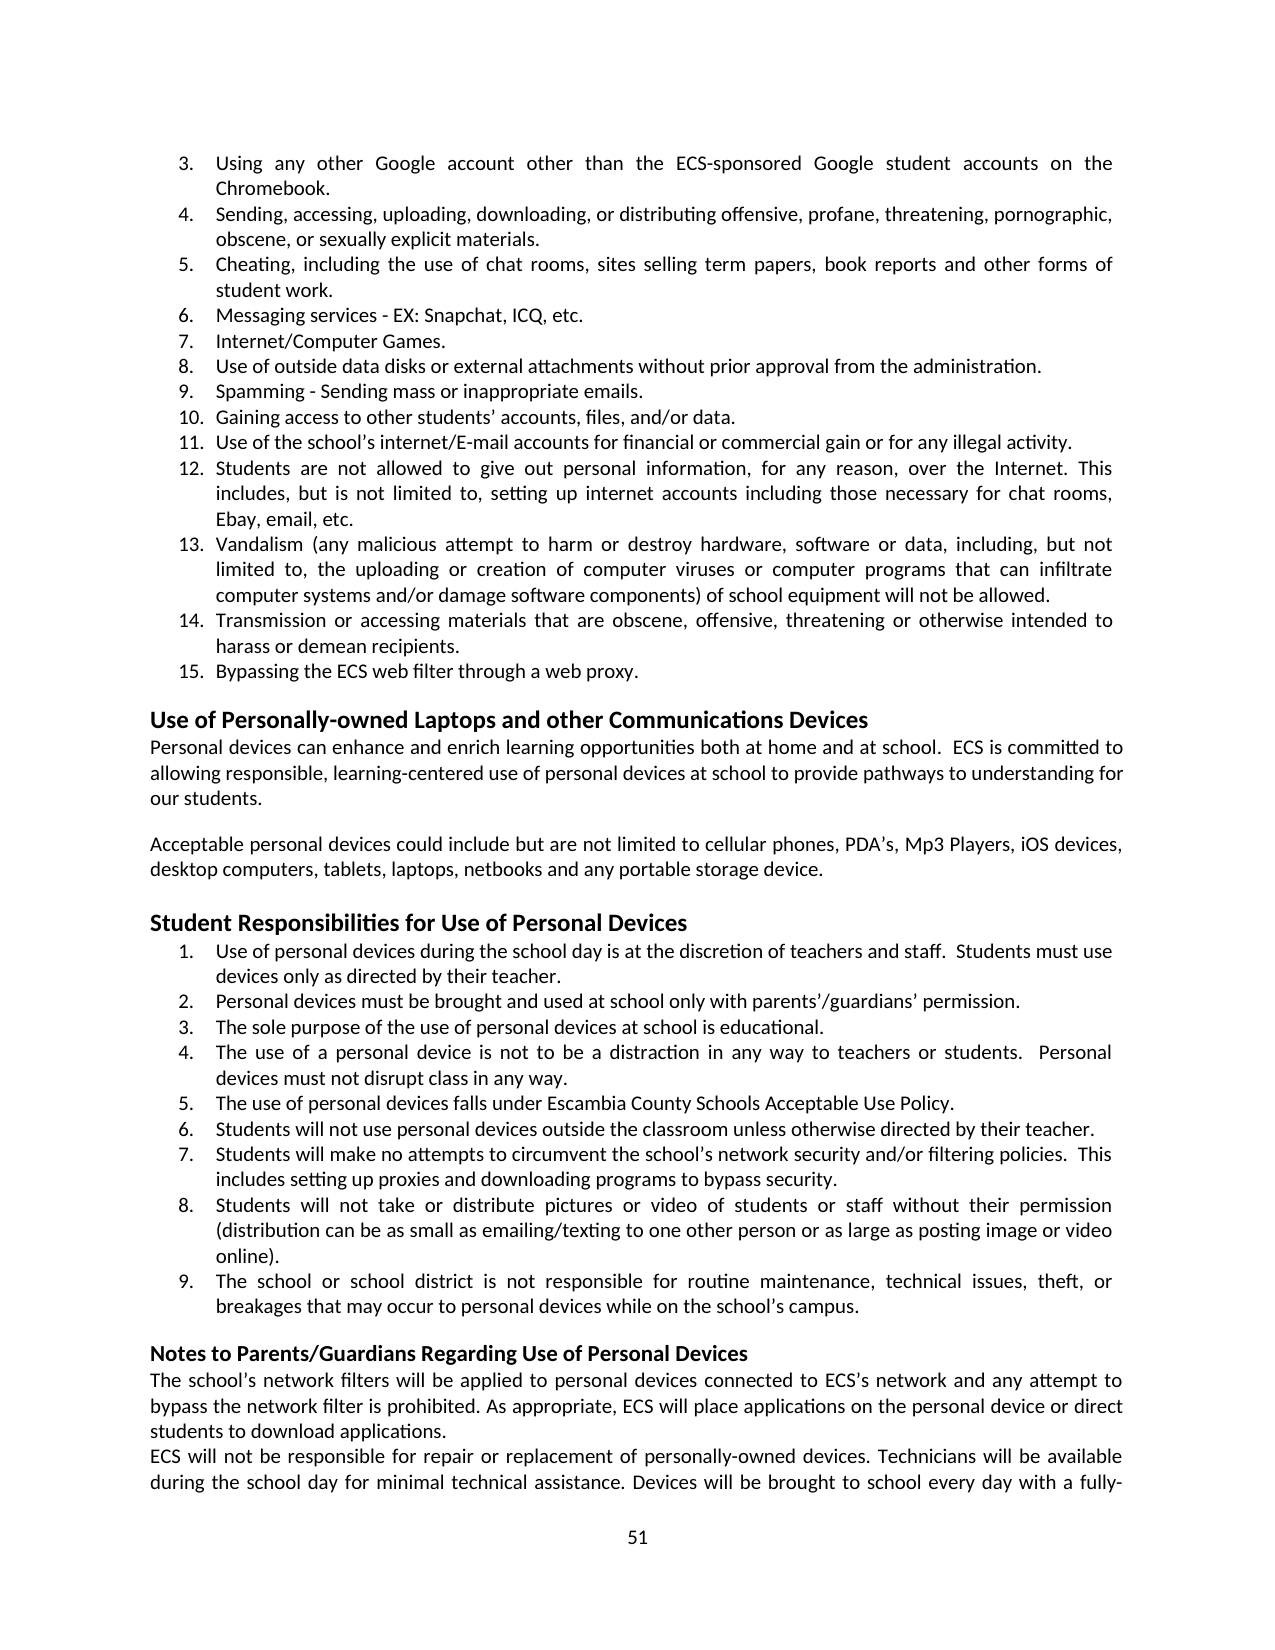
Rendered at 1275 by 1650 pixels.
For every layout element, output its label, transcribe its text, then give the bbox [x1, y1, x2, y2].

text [150, 1444, 1125, 1494]
list Gaining access to other students’ accounts, files, and/or data. [178, 404, 1114, 429]
list The use of personal devices falls under Escambia County Schools Acceptable Use Policy. [178, 1090, 1114, 1116]
list Students will not take or distribute pictures or video of students or staff without their permission (distribution can be as small as emailing/texting to one other person or as large as posting image or video online). [178, 1192, 1114, 1268]
text Notes to Parents/Guardians Regarding Use of Personal Devices [150, 1339, 1114, 1367]
list The sole purpose of the use of personal devices at school is educational. [178, 1014, 1114, 1039]
text The school’s network filters will be applied to personal devices connected to ECS’s network and any attempt to bypass the network filter is prohibited. As appropriate, ECS will place applications on the personal device or direct students to download applications. [150, 1367, 1125, 1444]
list Sending, accessing, uploading, downloading, or distributing offensive, profane, threatening, pornographic, obscene, or sexually explicit materials. [178, 201, 1114, 252]
list Use of personal devices during the school day is at the discretion of teachers and staff. Students must use devices only as directed by their teacher. [178, 938, 1114, 989]
list Use of the school’s internet/E-mail accounts for financial or commercial gain or for any illegal activity. [178, 429, 1114, 455]
text Use of Personally-owned Laptops and other Communications Devices [150, 704, 1114, 734]
text Acceptable personal devices could include but are not limited to cellular phones, PDA’s, Mp3 Players, iOS devices, desktop computers, tablets, laptops, netbooks and any portable storage device. [150, 831, 1125, 882]
list The school or school district is not responsible for routine maintenance, technical issues, theft, or breakages that may occur to personal devices while on the school’s campus. [178, 1268, 1114, 1319]
list Spamming - Sending mass or inappropriate emails. [178, 379, 1114, 404]
list Personal devices must be brought and used at school only with parents’/guardians’ permission. [178, 989, 1114, 1014]
list Students will not use personal devices outside the classroom unless otherwise directed by their teacher. [178, 1116, 1114, 1141]
list Use of outside data disks or external attachments without prior approval from the administration. [178, 353, 1114, 379]
list Bypassing the ECS web filter through a web proxy. [178, 658, 1114, 684]
list The use of a personal device is not to be a distraction in any way to teachers or students. Personal devices must not disrupt class in any way. [178, 1039, 1114, 1090]
list Students will make no attempts to circumvent the school’s network security and/or filtering policies. This includes setting up proxies and downloading programs to bypass security. [178, 1141, 1114, 1192]
list Internet/Computer Games. [178, 328, 1114, 353]
list Vandalism (any malicious attempt to harm or destroy hardware, software or data, including, but not limited to, the uploading or creation of computer viruses or computer programs that can infiltrate computer systems and/or damage software components) of school equipment will not be allowed. [178, 531, 1114, 607]
text Personal devices can enhance and enrich learning opportunities both at home and at school. ECS is committed to allowing responsible, learning-centered use of personal devices at school to provide pathways to understanding for our students. [150, 734, 1125, 811]
list Cheating, including the use of chat rooms, sites selling term papers, book reports and other forms of student work. [178, 252, 1114, 302]
list Messaging services - EX: Snapchat, ICQ, etc. [178, 302, 1114, 328]
text Student Responsibilities for Use of Personal Devices [150, 907, 1114, 938]
list Using any other Google account other than the ECS-sponsored Google student accounts on the Chromebook. [178, 150, 1114, 201]
list Transmission or accessing materials that are obscene, offensive, threatening or otherwise intended to harass or demean recipients. [178, 607, 1114, 658]
list Students are not allowed to give out personal information, for any reason, over the Internet. This includes, but is not limited to, setting up internet accounts including those necessary for chat rooms, Ebay, email, etc. [178, 455, 1114, 531]
